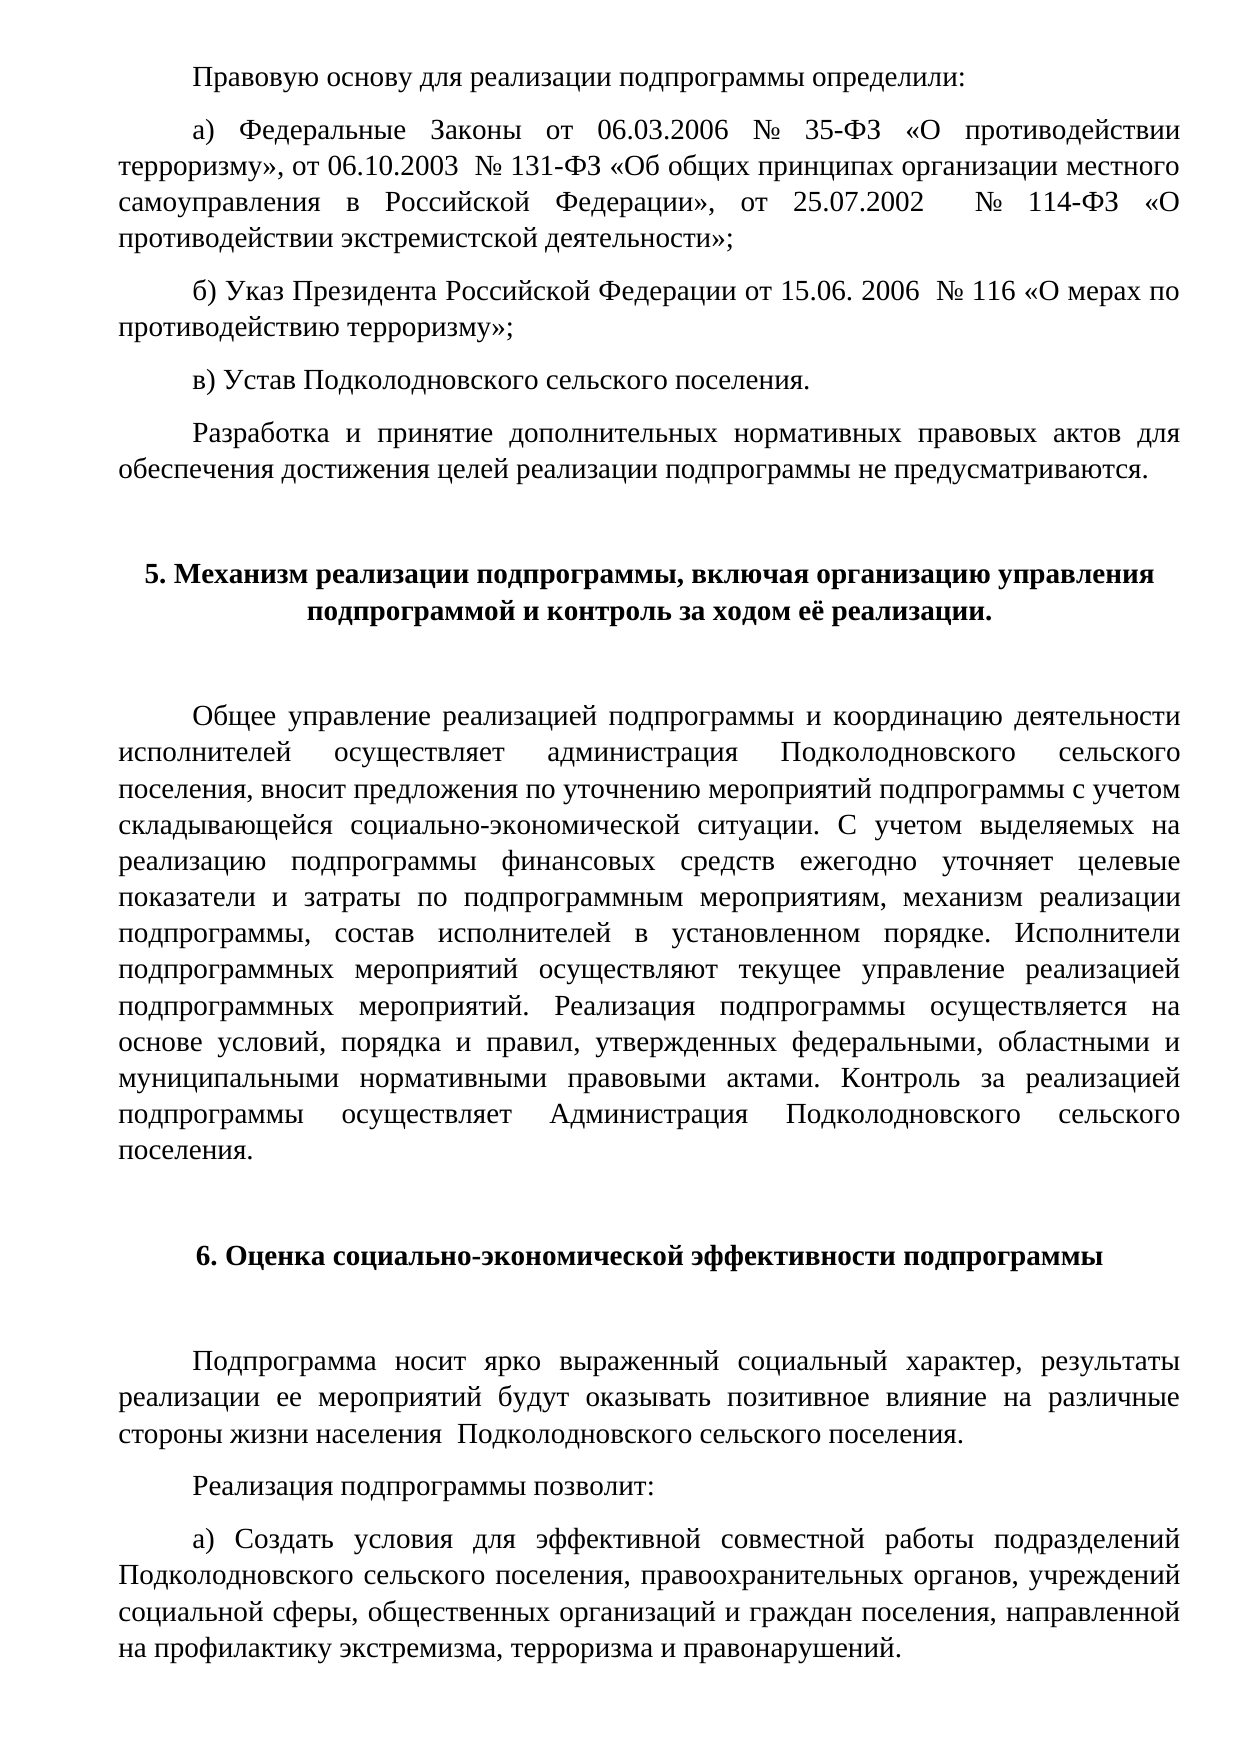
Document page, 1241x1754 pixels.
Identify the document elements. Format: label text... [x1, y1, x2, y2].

text а) Федеральные Законы от 06.03.2006 № 35-ФЗ «О противодействии терроризму», от 06.10.2003 № 131-ФЗ «Об общих принципах организации местного самоуправления в Российской Федерации», от 25.07.2002 № 114-ФЗ «О противодействии экстремистской деятельности»; [118, 112, 1181, 254]
text Общее управление реализацией подпрограммы и координацию деятельности исполнителей осуществляет администрация Подколодновского сельского поселения, вносит предложения по уточнению мероприятий подпрограммы с учетом складывающейся социально-экономической ситуации. С учетом выделяемых на реализацию подпрограммы финансовых средств ежегодно уточняет целевые показатели и затраты по подпрограммным мероприятиям, механизм реализации подпрограммы, состав исполнителей в установленном порядке. Исполнители подпрограммных мероприятий осуществляют текущее управление реализацией подпрограммных мероприятий. Реализация подпрограммы осуществляется на основе условий, порядка и правил, утвержденных федеральными, областными и муниципальными нормативными правовыми актами. Контроль за реализацией подпрограммы осуществляет Администрация Подколодновского сельского поселения. [118, 698, 1181, 1166]
text б) Указ Президента Российской Федерации от 15.06. 2006 № 116 «О мерах по противодействию терроризму»; [118, 273, 1181, 343]
text Подпрограмма носит ярко выраженный социальный характер, результаты реализации ее мероприятий будут оказывать позитивное влияние на различные стороны жизни населения Подколодновского сельского поселения. [118, 1343, 1181, 1449]
text Правовую основу для реализации подпрограммы определили: [118, 59, 1181, 93]
text 5. Механизм реализации подпрограммы, включая организацию управления подпрограммой и контроль за ходом её реализации. [118, 557, 1181, 626]
text 6. Оценка социально-экономической эффективности подпрограммы [118, 1238, 1181, 1271]
text а) Создать условия для эффективной совместной работы подразделений Подколодновского сельского поселения, правоохранительных органов, учреждений социальной сферы, общественных организаций и граждан поселения, направленной на профилактику экстремизма, терроризма и правонарушений. [118, 1521, 1181, 1663]
text в) Устав Подколодновского сельского поселения. [118, 362, 1181, 396]
text Разработка и принятие дополнительных нормативных правовых актов для обеспечения достижения целей реализации подпрограммы не предусматриваются. [118, 415, 1181, 484]
text Реализация подпрограммы позволит: [118, 1468, 1181, 1502]
